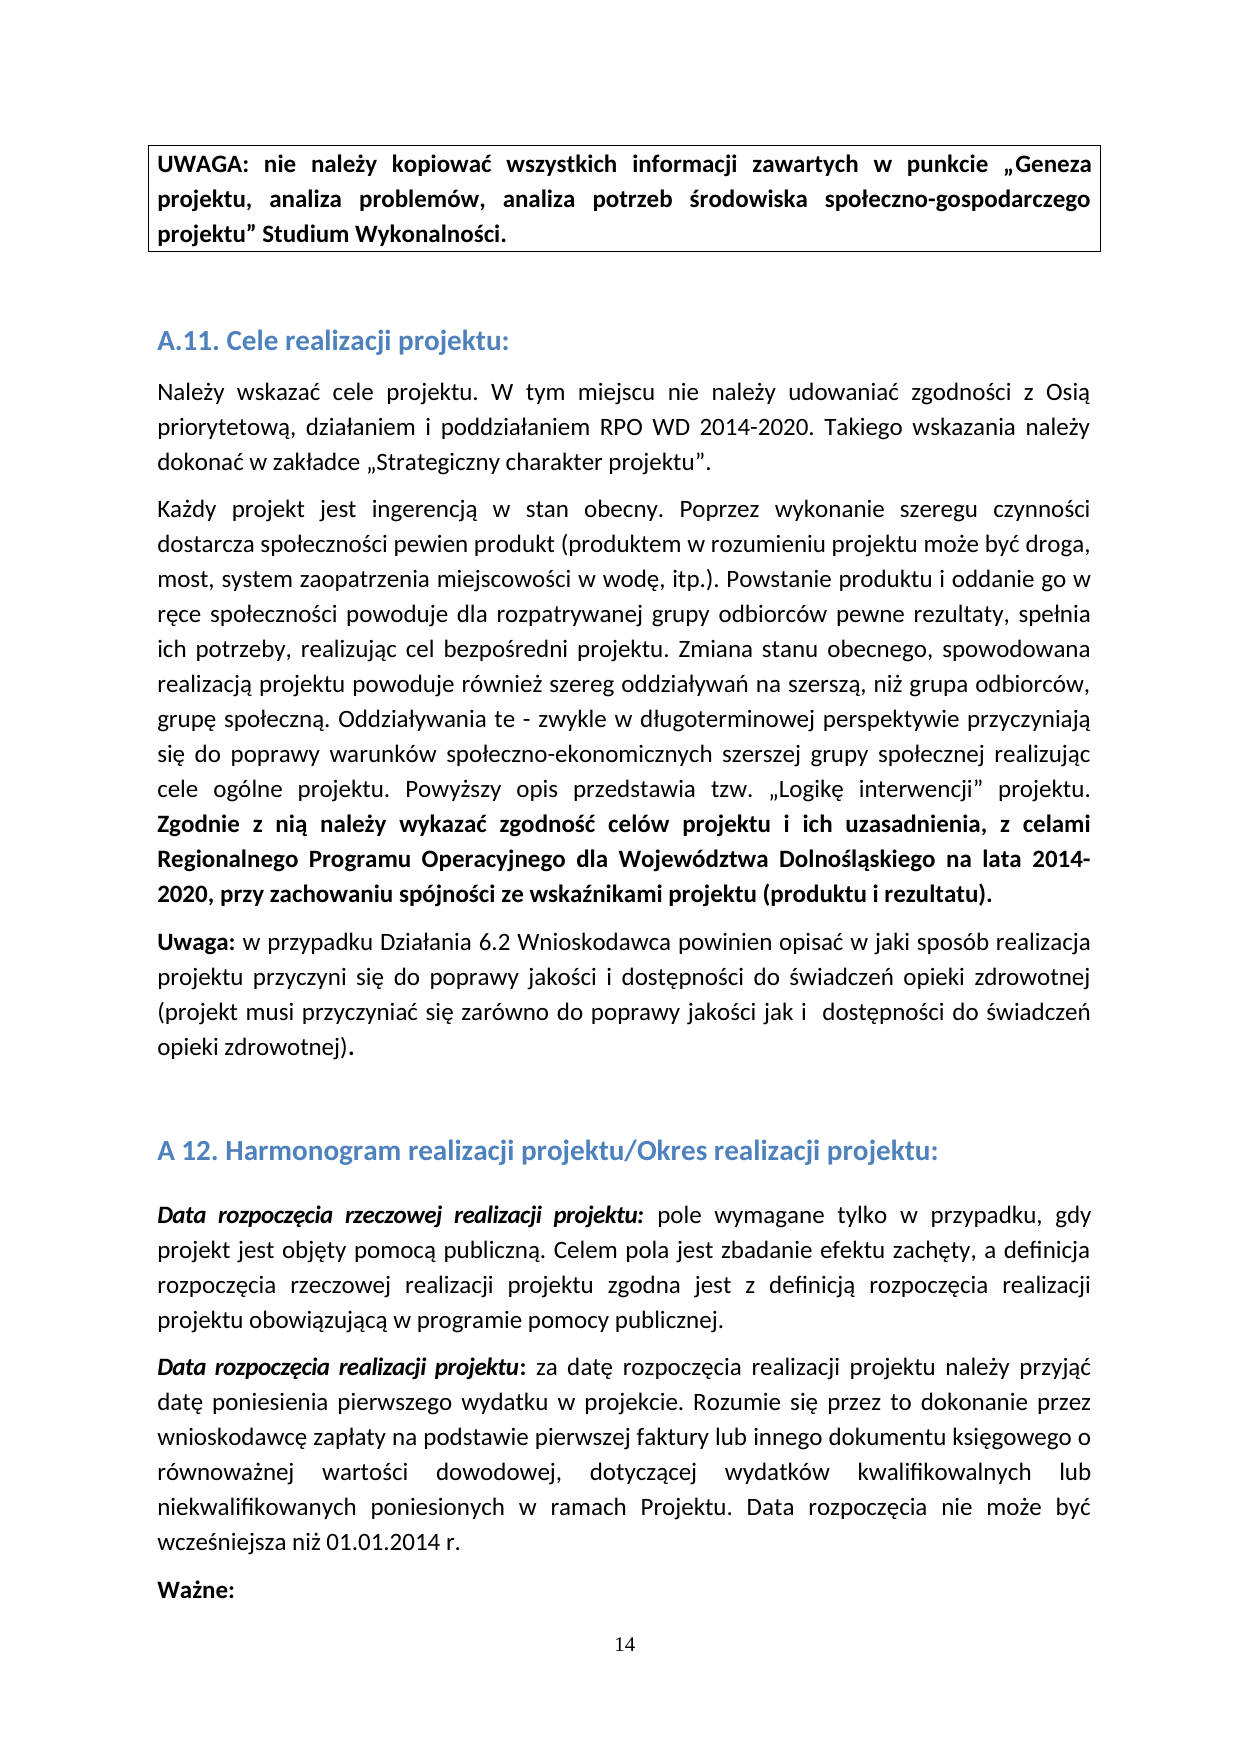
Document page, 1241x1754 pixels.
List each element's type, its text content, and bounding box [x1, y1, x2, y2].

text Należy wskazać cele projektu. W tym miejscu nie należy udowaniać zgodności z Osią priorytetową, działaniem i poddziałaniem RPO WD 2014-2020. Takiego wskazania należy dokonać w zakładce „Strategiczny charakter projektu”. [157, 376, 1092, 476]
text UWAGA: nie należy kopiować wszystkich informacji zawartych w punkcie „Geneza projektu, analiza problemów, analiza potrzeb środowiska społeczno-gospodarczego projektu” Studium Wykonalności. [149, 146, 1100, 251]
text Każdy projekt jest ingerencją w stan obecny. Poprzez wykonanie szeregu czynności dostarcza społeczności pewien produkt (produktem w rozumieniu projektu może być droga, most, system zaopatrzenia miejscowości w wodę, itp.). Powstanie produktu i oddanie go w ręce społeczności powoduje dla rozpatrywanej grupy odbiorców pewne rezultaty, spełnia ich potrzeby, realizując cel bezpośredni projektu. Zmiana stanu obecnego, spowodowana realizacją projektu powoduje również szereg oddziaływań na szerszą, niż grupa odbiorców, grupę społeczną. Oddziaływania te - zwykle w długoterminowej perspektywie przyczyniają się do poprawy warunków społeczno-ekonomicznych szerszej grupy społecznej realizując cele ogólne projektu. Powyższy opis przedstawia tzw. „Logikę interwencji” projektu. Zgodnie z nią należy wykazać zgodność celów projektu i ich uzasadnienia, z celami Regionalnego Programu Operacyjnego dla Województwa Dolnośląskiego na lata 2014-2020, przy zachowaniu spójności ze wskaźnikami projektu (produktu i rezultatu). [157, 493, 1092, 909]
text Data rozpoczęcia realizacji projektu: za datę rozpoczęcia realizacji projektu należy przyjąć datę poniesienia pierwszego wydatku w projekcie. Rozumie się przez to dokonanie przez wnioskodawcę zapłaty na podstawie pierwszej faktury lub innego dokumentu księgowego o równoważnej wartości dowodowej, dotyczącej wydatków kwalifikowalnych lub niekwalifikowanych poniesionych w ramach Projektu. Data rozpoczęcia nie może być wcześniejsza niż 01.01.2014 r. [157, 1352, 1092, 1557]
text Uwaga: w przypadku Działania 6.2 Wnioskodawca powinien opisać w jaki sposób realizacja projektu przyczyni się do poprawy jakości i dostępności do świadczeń opieki zdrowotnej (projekt musi przyczyniać się zarówno do poprawy jakości jak i dostępności do świadczeń opieki zdrowotnej). [157, 926, 1092, 1061]
text A 12. Harmonogram realizacji projektu/Okres realizacji projektu: [157, 1132, 1092, 1167]
text Ważne: [157, 1574, 1092, 1604]
text Data rozpoczęcia rzeczowej realizacji projektu: pole wymagane tylko w przypadku, gdy projekt jest objęty pomocą publiczną. Celem pola jest zbadanie efektu zachęty, a definicja rozpoczęcia rzeczowej realizacji projektu zgodna jest z definicją rozpoczęcia realizacji projektu obowiązującą w programie pomocy publicznej. [157, 1199, 1092, 1334]
text A.11. Cele realizacji projektu: [157, 322, 1092, 358]
